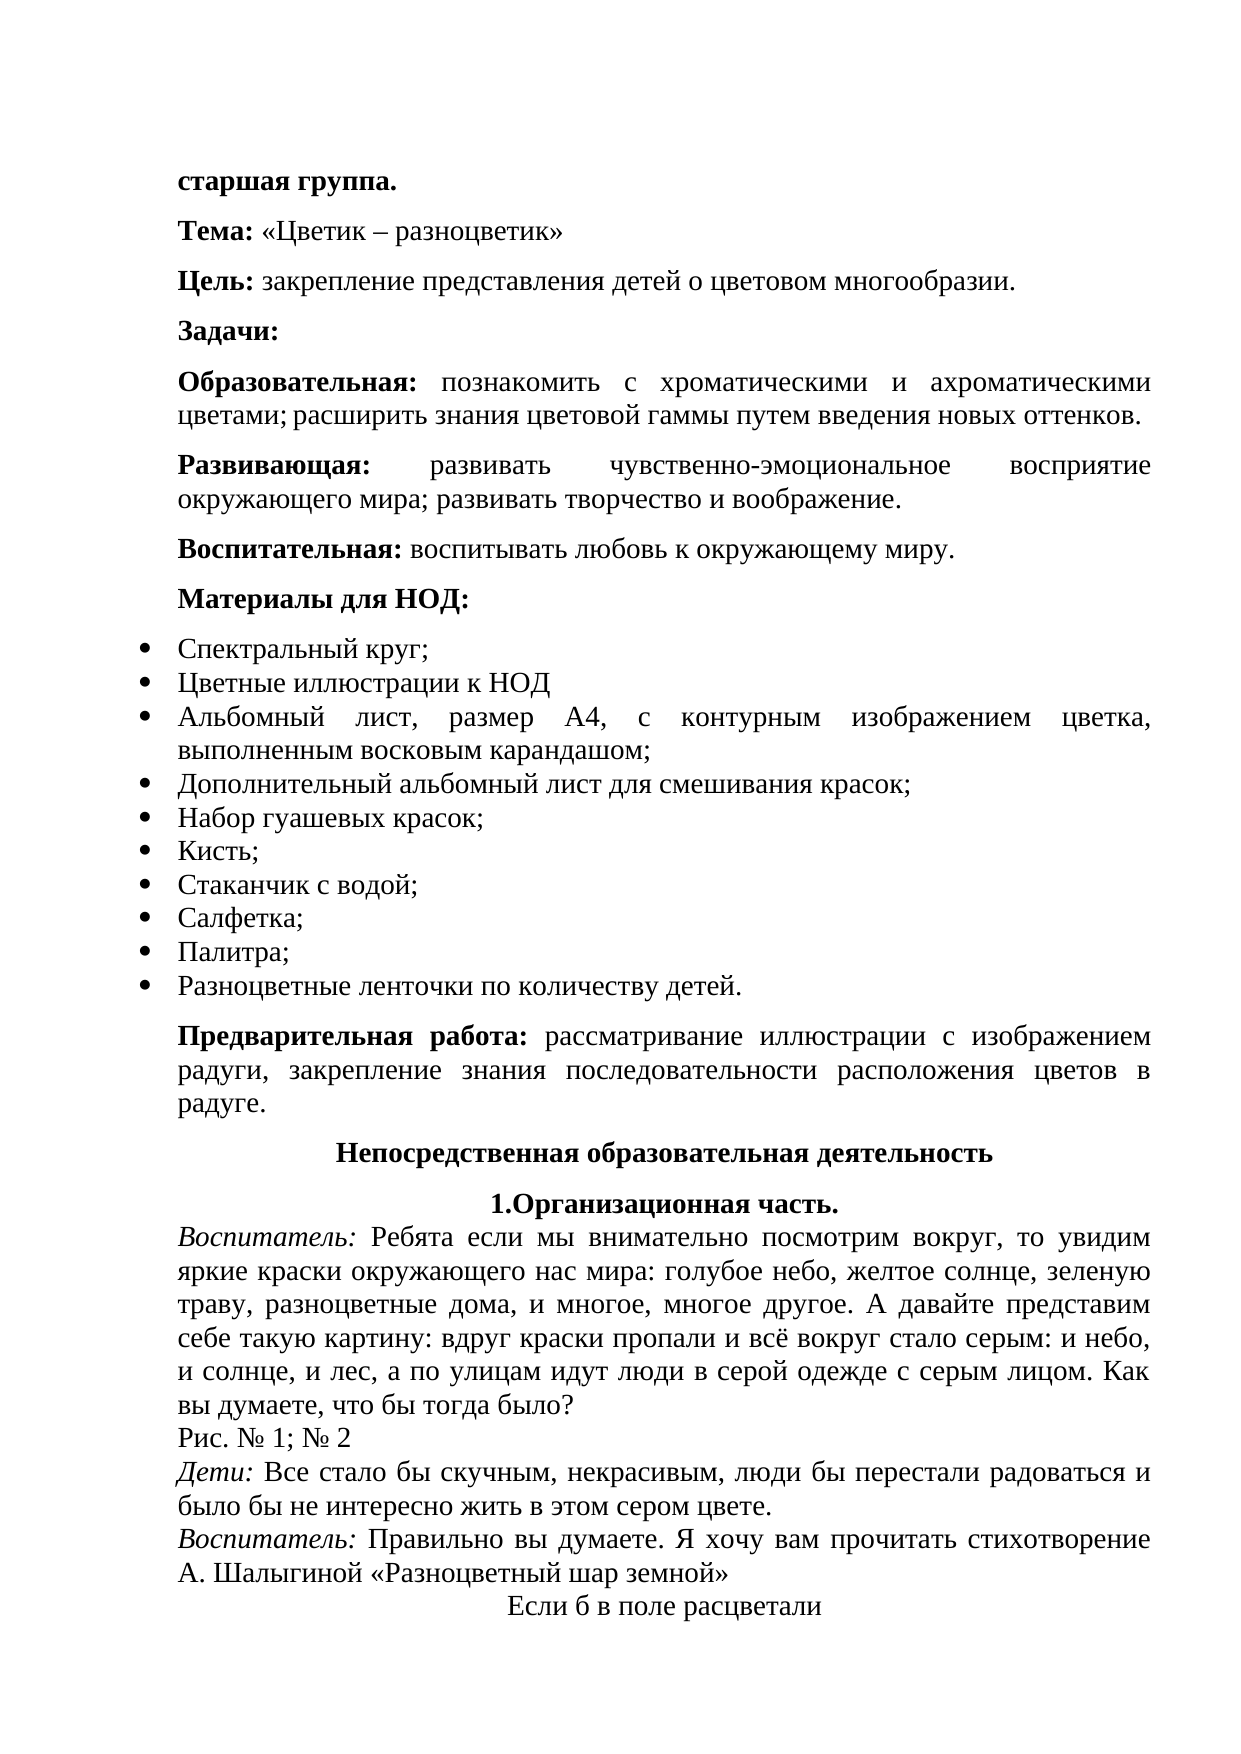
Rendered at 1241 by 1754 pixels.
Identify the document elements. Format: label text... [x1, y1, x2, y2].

list Альбомный лист, размер А4, с контурным изображением цветка, выполненным восковым карандашом; [140, 699, 1152, 766]
text Развивающая: развивать чувственно-эмоциональное восприятие окружающего мира; развивать творчество и воображение. [177, 447, 1152, 514]
list Цветные иллюстрации к НОД [140, 665, 1152, 699]
list Дети: Все стало бы скучным, некрасивым, люди бы перестали радоваться и было бы не интересно жить в этом сером цвете. [177, 1454, 1152, 1521]
list Кисть; [140, 833, 1152, 867]
list Палитра; [140, 934, 1152, 968]
list 1.Организационная часть. [177, 1186, 1152, 1219]
text Непосредственная образовательная деятельность [177, 1136, 1152, 1169]
text Тема: «Цветик – разноцветик» [177, 213, 1152, 247]
text Задачи: [177, 313, 1152, 347]
list Стаканчик с водой; [140, 867, 1152, 901]
text старшая группа. [177, 163, 1152, 196]
list Воспитатель: Правильно вы думаете. Я хочу вам прочитать стихотворение А. Шалыгиной «Разноцветный шар земной» [177, 1521, 1152, 1588]
list Спектральный круг; [140, 632, 1152, 665]
list Разноцветные ленточки по количеству детей. [140, 968, 1152, 1002]
list Если б в поле расцветали [177, 1588, 1152, 1622]
list Воспитатель: Ребята если мы внимательно посмотрим вокруг, то увидим яркие краски окружающего нас мира: голубое небо, желтое солнце, зеленую траву, разноцветные дома, и многое, многое другое. А давайте представим себе такую картину: вдруг краски пропали и всё вокруг стало серым: и небо, и солнце, и лес, а по улицам идут люди в серой одежде с серым лицом. Как вы думаете, что бы тогда было? [177, 1219, 1152, 1421]
text Материалы для НОД: [177, 581, 1152, 615]
text Воспитательная: воспитывать любовь к окружающему миру. [177, 531, 1152, 565]
text Образовательная: познакомить с хроматическими и ахроматическими цветами; расширить знания цветовой гаммы путем введения новых оттенков. [177, 364, 1152, 431]
list Рис. № 1; № 2 [177, 1421, 1152, 1454]
text Предварительная работа: рассматривание иллюстрации с изображением радуги, закрепление знания последовательности расположения цветов в радуге. [177, 1018, 1152, 1119]
list Дополнительный альбомный лист для смешивания красок; [140, 766, 1152, 800]
list Набор гуашевых красок; [140, 800, 1152, 833]
text Цель: закрепление представления детей о цветовом многообразии. [177, 263, 1152, 297]
list Салфетка; [140, 901, 1152, 934]
